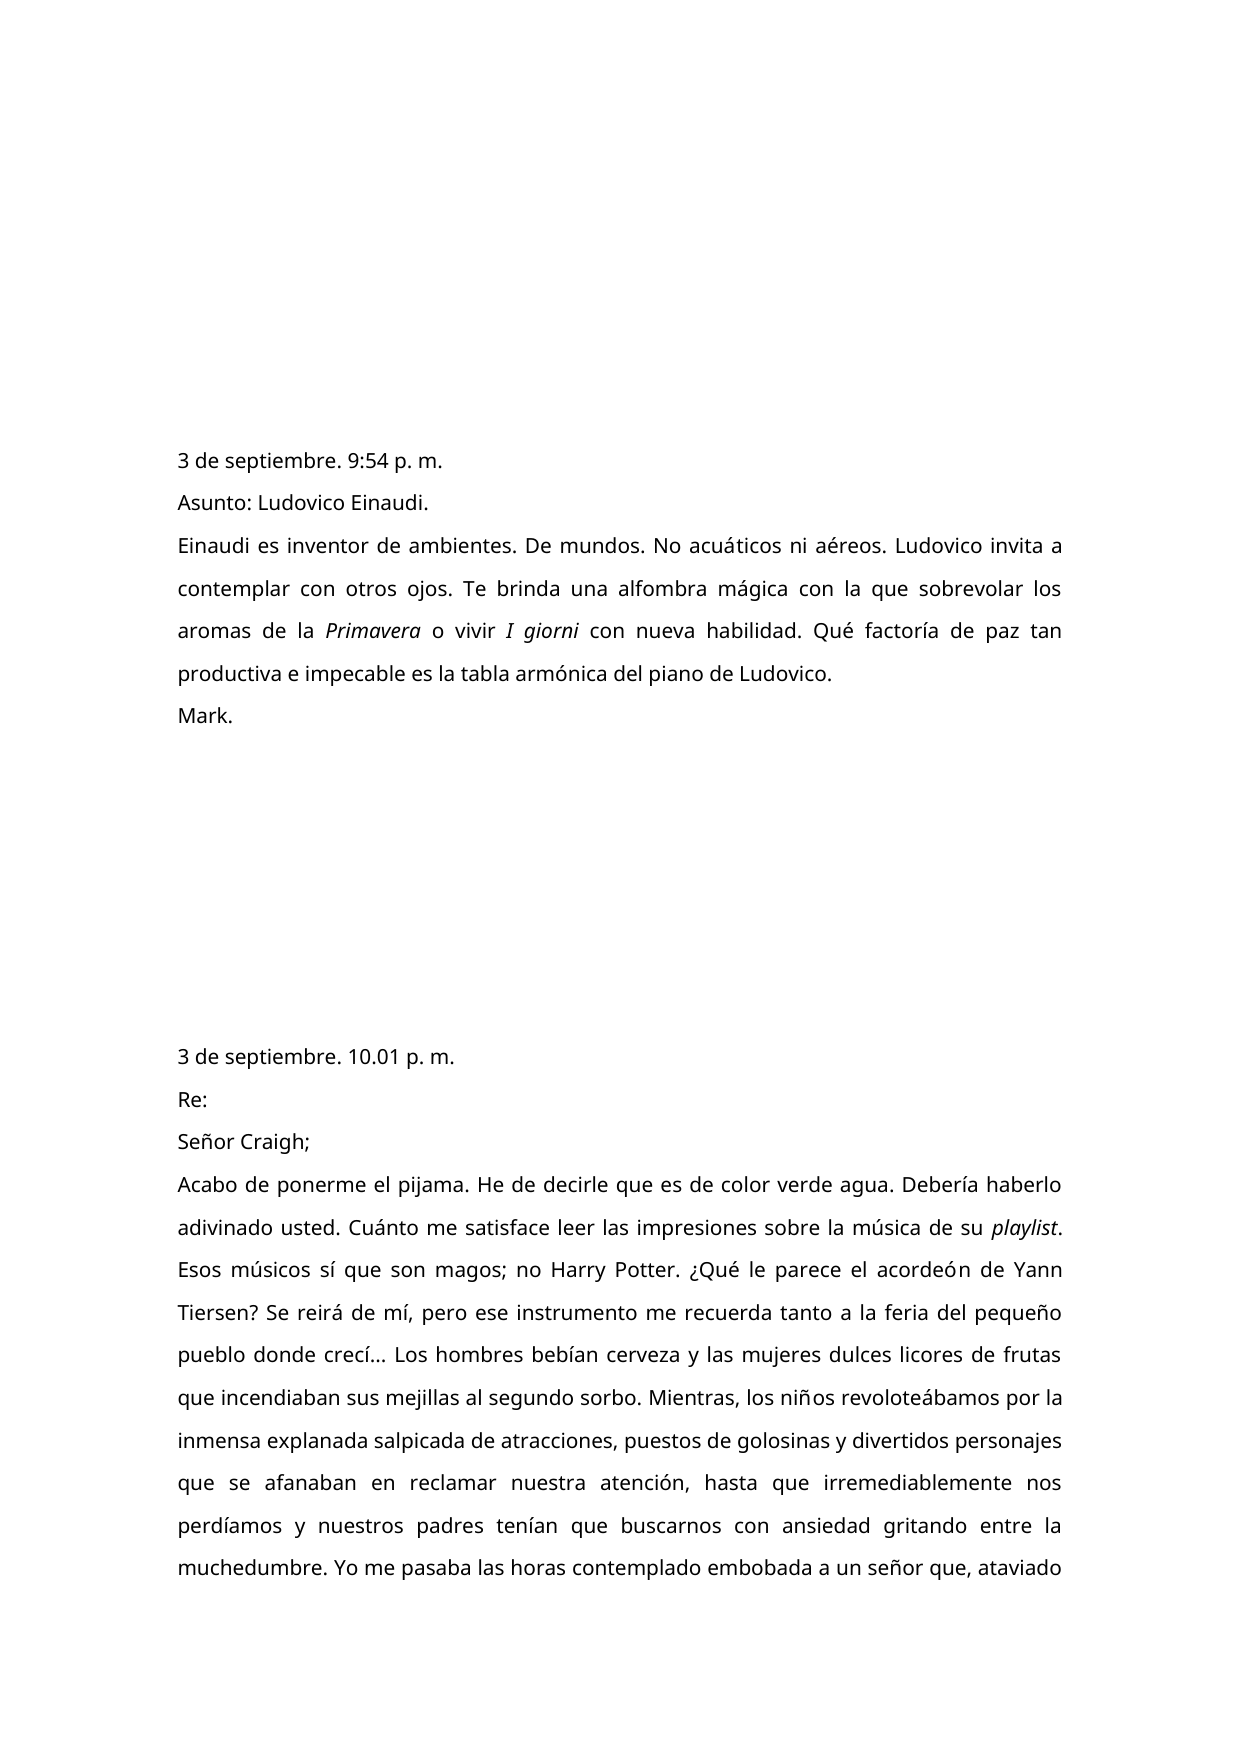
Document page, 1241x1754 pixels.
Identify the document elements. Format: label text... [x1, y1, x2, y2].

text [177, 1170, 1063, 1582]
text 3 de septiembre. 9:54 p. m. [177, 446, 1063, 474]
text Asunto: Ludovico Einaudi. [177, 488, 1063, 517]
text Re: [177, 1085, 1063, 1113]
text Einaudi es inventor de ambientes. De mundos. No acuáticos ni aéreos. Ludovico invita a contemplar con otros ojos. Te brinda una alfombra mágica con la que sobrevolar los aromas de o vivir I giorni con nueva habilidad. Qué factoría de paz tan productiva e impecable es la tabla armónica del piano de Ludovico. [177, 531, 1063, 687]
text Señor Craigh; [177, 1127, 1063, 1156]
text Mark. [177, 701, 1063, 730]
text 3 de septiembre. 10.01 p. m. [177, 1042, 1063, 1071]
